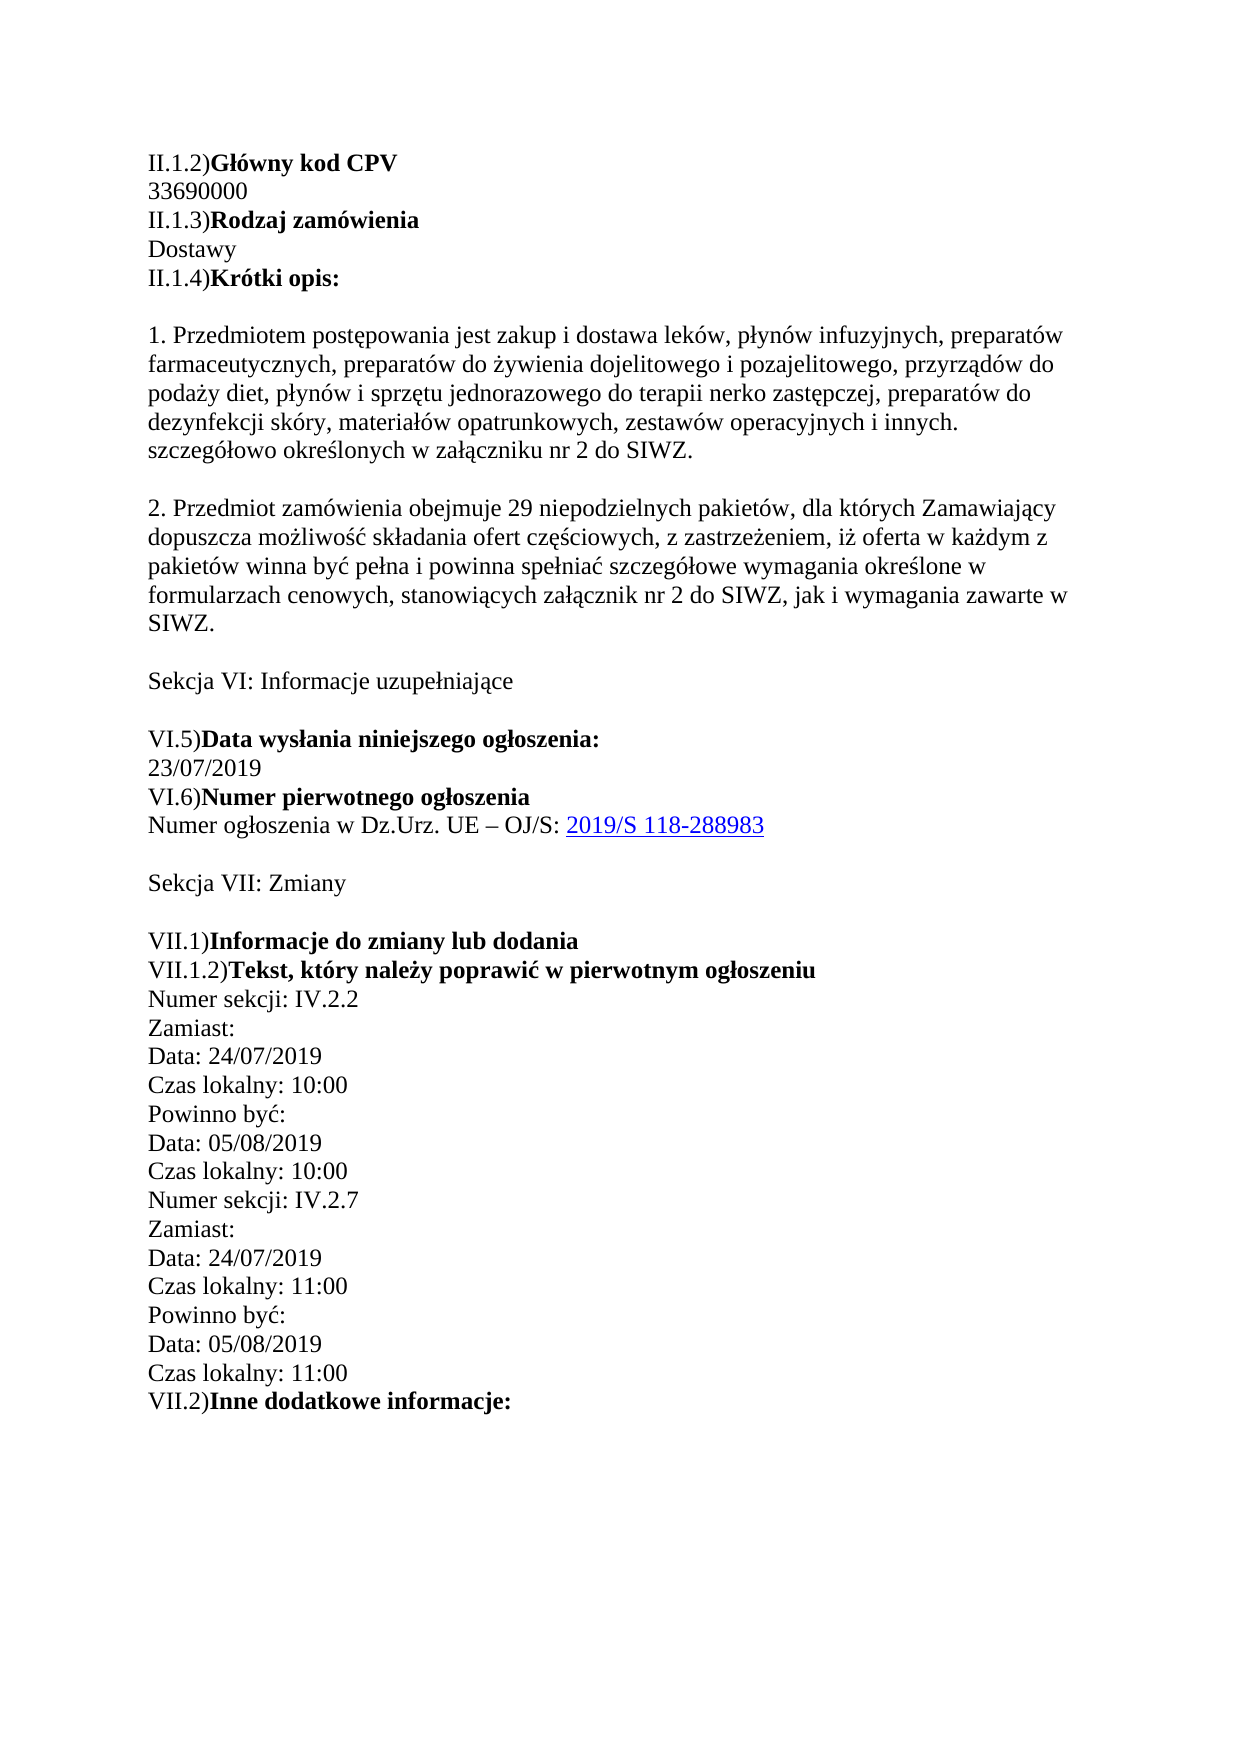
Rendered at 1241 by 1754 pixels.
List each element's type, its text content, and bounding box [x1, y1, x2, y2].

text Zamiast: [148, 1013, 1093, 1041]
text VI.6)Numer pierwotnego ogłoszenia [148, 782, 1093, 811]
text Zamiast: [148, 1214, 1093, 1243]
text Numer ogłoszenia w Dz.Urz. UE – OJ/S: 2019/S 118-288983 [148, 811, 1093, 839]
text II.1.3)Rodzaj zamówienia [148, 205, 1093, 234]
text 33690000 [148, 176, 1093, 205]
text Sekcja VI: Informacje uzupełniające [148, 666, 1093, 695]
text 1. Przedmiotem postępowania jest zakup i dostawa leków, płynów infuzyjnych, preparatów farmaceutycznych, preparatów do żywienia dojelitowego i pozajelitowego, przyrządów do podaży diet, płynów i sprzętu jednorazowego do terapii nerko zastępczej, preparatów do dezynfekcji skóry, materiałów opatrunkowych, zestawów operacyjnych i innych. szczegółowo określonych w załączniku nr 2 do SIWZ. [148, 321, 1093, 464]
text Powinno być: [148, 1099, 1093, 1128]
text Czas lokalny: 10:00 [148, 1156, 1093, 1185]
text II.1.4)Krótki opis: [148, 263, 1093, 291]
text 2. Przedmiot zamówienia obejmuje 29 niepodzielnych pakietów, dla których Zamawiający dopuszcza możliwość składania ofert częściowych, z zastrzeżeniem, iż oferta w każdym z pakietów winna być pełna i powinna spełniać szczegółowe wymagania określone w formularzach cenowych, stanowiących załącznik nr 2 do SIWZ, jak i wymagania zawarte w SIWZ. [148, 493, 1093, 637]
text Data: 05/08/2019 [148, 1128, 1093, 1156]
text 23/07/2019 [148, 753, 1093, 782]
text Numer sekcji: IV.2.2 [148, 984, 1093, 1013]
text Czas lokalny: 10:00 [148, 1070, 1093, 1099]
text Sekcja VII: Zmiany [148, 868, 1093, 897]
text VII.2)Inne dodatkowe informacje: [148, 1386, 1093, 1415]
text Czas lokalny: 11:00 [148, 1271, 1093, 1300]
text Czas lokalny: 11:00 [148, 1358, 1093, 1386]
text Numer sekcji: IV.2.7 [148, 1185, 1093, 1214]
text II.1.2)Główny kod CPV [148, 148, 1093, 176]
text Dostawy [148, 234, 1093, 263]
text VII.1.2)Tekst, który należy poprawić w pierwotnym ogłoszeniu [148, 955, 1093, 984]
text Data: 24/07/2019 [148, 1243, 1093, 1271]
text Powinno być: [148, 1300, 1093, 1329]
text VI.5)Data wysłania niniejszego ogłoszenia: [148, 724, 1093, 753]
text Data: 24/07/2019 [148, 1041, 1093, 1070]
text VII.1)Informacje do zmiany lub dodania [148, 926, 1093, 955]
text Data: 05/08/2019 [148, 1329, 1093, 1358]
